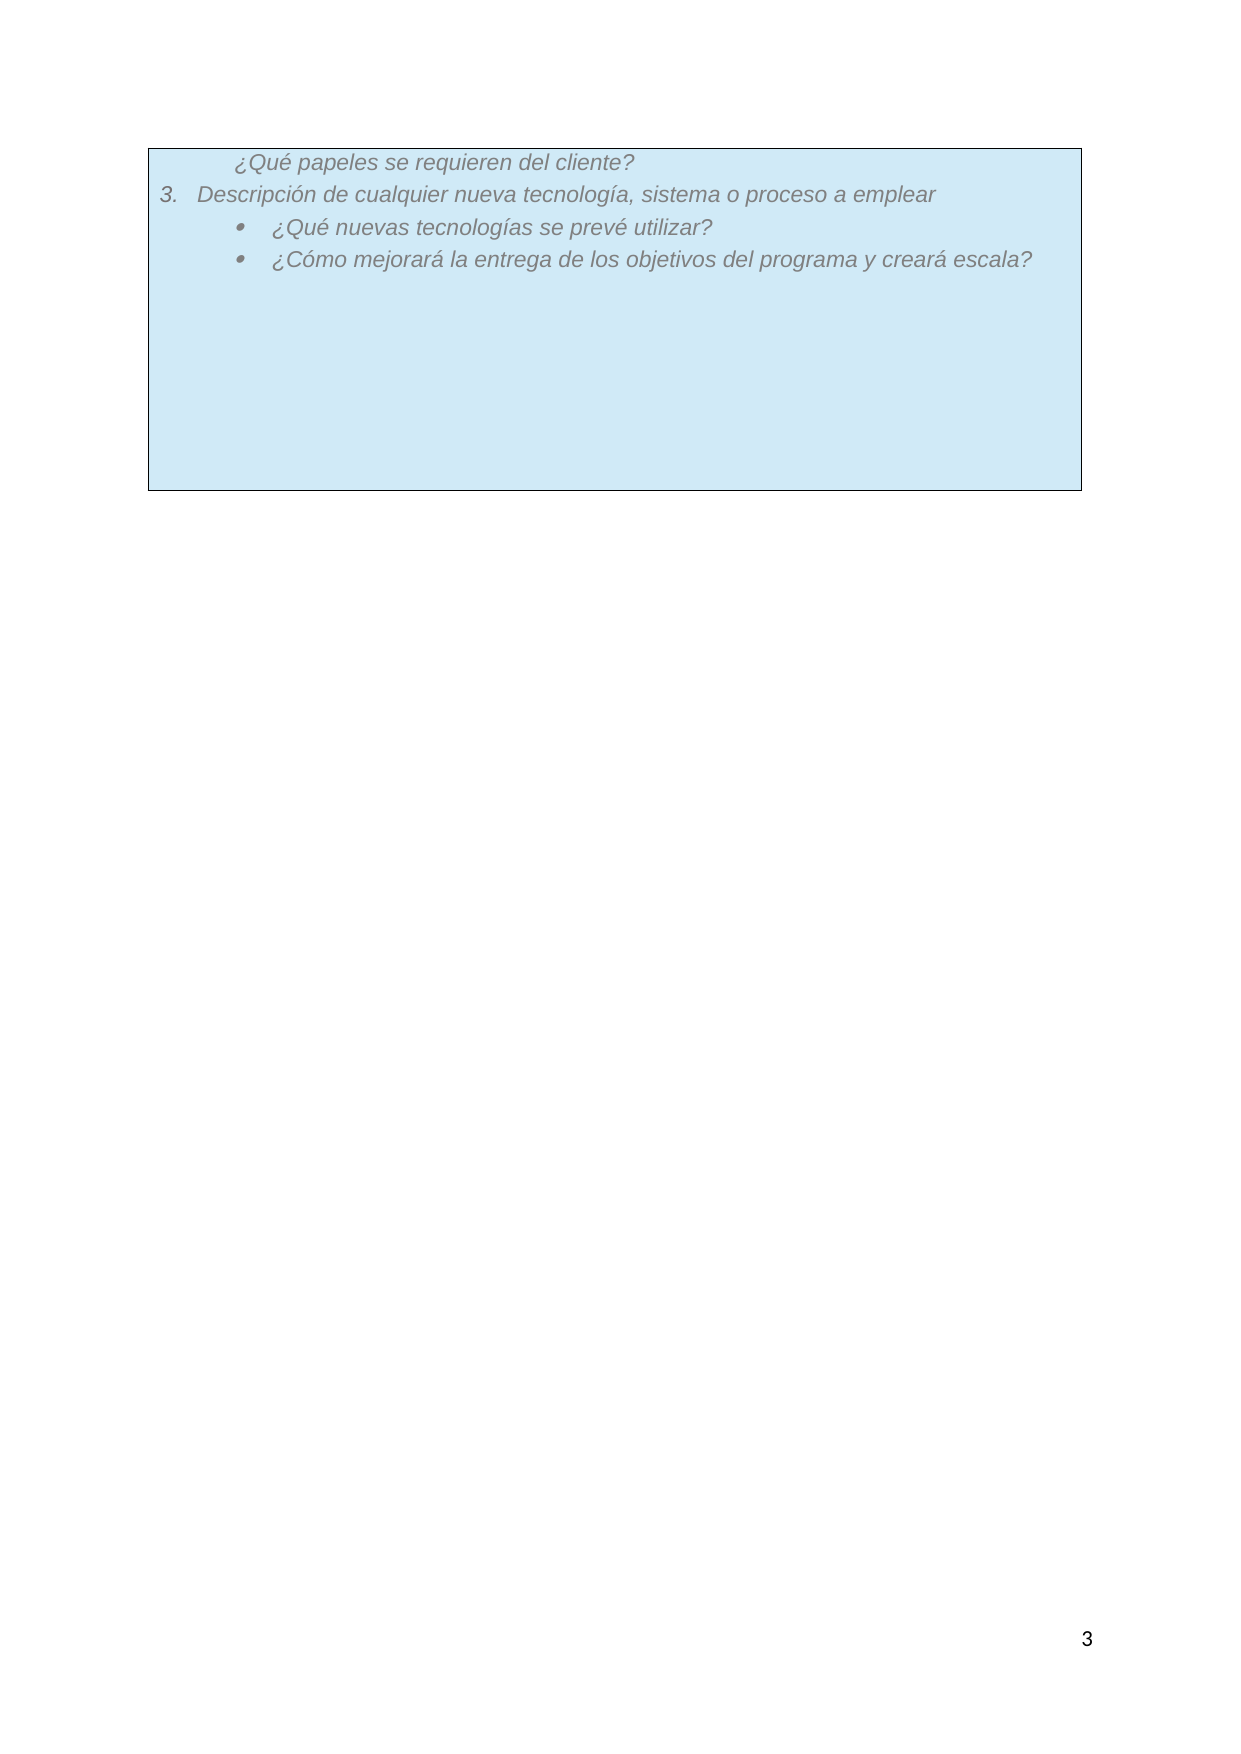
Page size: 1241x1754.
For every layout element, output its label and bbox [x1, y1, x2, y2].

table_cell [149, 149, 1081, 490]
